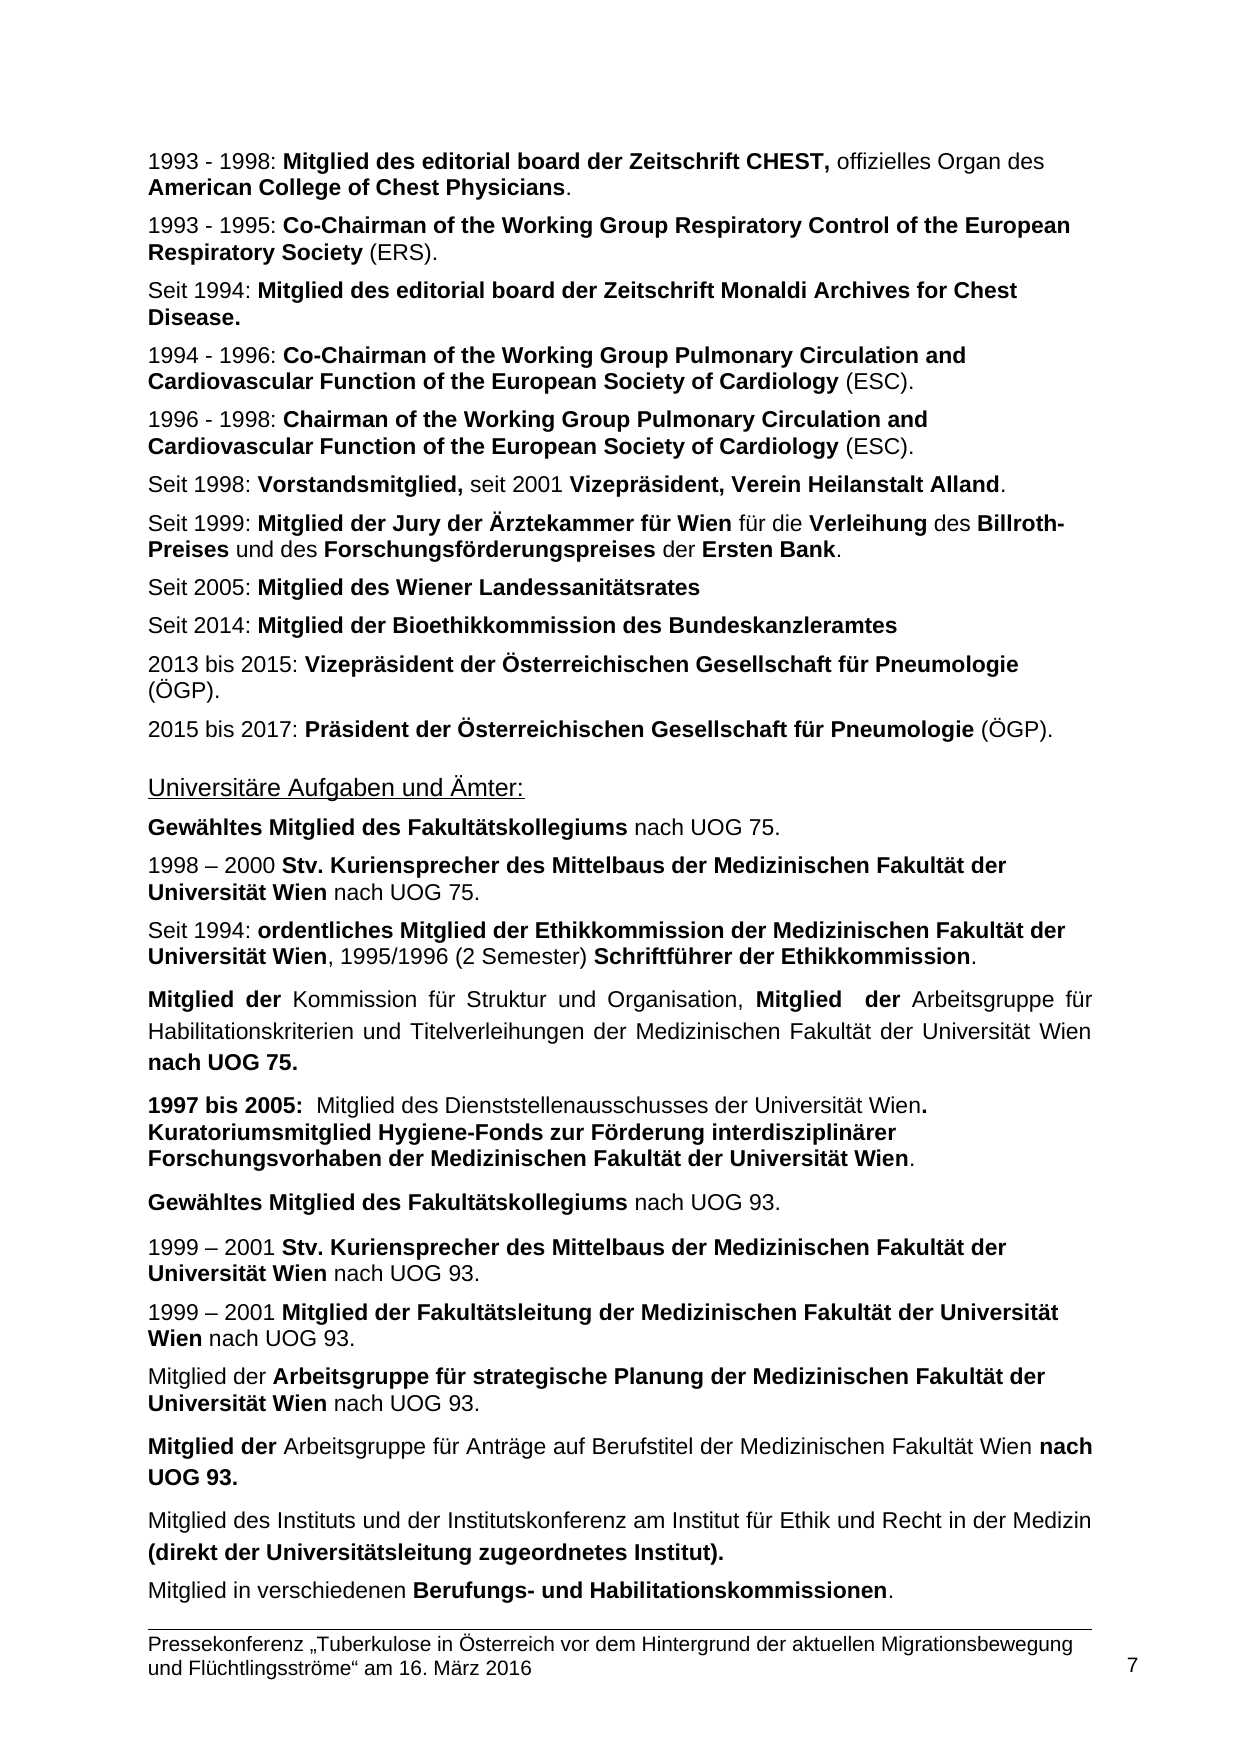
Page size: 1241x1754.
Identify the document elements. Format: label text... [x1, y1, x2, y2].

text 2015 bis 2017: Präsident der Österreichischen Gesellschaft für Pneumologie (ÖGP). [148, 716, 1092, 742]
text Mitglied der Kommission für Struktur und Organisation, Mitglied der Arbeitsgruppe für Habilitationskriterien und Titelverleihungen der Medizinischen Fakultät der Universität Wien nach UOG 75. [148, 981, 1092, 1075]
text Seit 2005: Mitglied des Wiener Landessanitätsrates [148, 574, 1092, 601]
text Universitäre Aufgaben und Ämter: [148, 773, 1092, 802]
text 1998 – 2000 Stv. Kuriensprecher des Mittelbaus der Medizinischen Fakultät der Universität Wien nach UOG 75. [148, 852, 1092, 905]
text Seit 1999: Mitglied der Jury der Ärztekammer für Wien für die Verleihung des Billroth-Preises und des Forschungsförderungspreises der Ersten Bank. [148, 509, 1092, 562]
subtitle Kuratoriumsmitglied Hygiene-Fonds zur Förderung interdisziplinärer Forschungsvorhaben der Medizinischen Fakultät der Universität Wien. [148, 1118, 1092, 1171]
text Seit 1998: Vorstandsmitglied, seit 2001 Vizepräsident, Verein Heilanstalt Alland. [148, 471, 1092, 497]
text Seit 1994: ordentliches Mitglied der Ethikkommission der Medizinischen Fakultät der Universität Wien, 1995/1996 (2 Semester) Schriftführer der Ethikkommission. [148, 917, 1092, 969]
text Mitglied der Arbeitsgruppe für strategische Planung der Medizinischen Fakultät der Universität Wien nach UOG 93. [148, 1363, 1092, 1416]
text Mitglied in verschiedenen Berufungs- und Habilitationskommissionen. [148, 1577, 1092, 1603]
text Mitglied der Arbeitsgruppe für Anträge auf Berufstitel der Medizinischen Fakultät Wien nach UOG 93. [148, 1428, 1092, 1491]
text 1994 - 1996: Co-Chairman of the Working Group Pulmonary Circulation and Cardiovascular Function of the European Society of Cardiology (ESC). [148, 342, 1092, 394]
text Mitglied des Instituts und der Institutskonferenz am Institut für Ethik und Recht in der Medizin (direkt der Universitätsleitung zugeordnetes Institut). [148, 1502, 1092, 1565]
text Seit 2014: Mitglied der Bioethikkommission des Bundeskanzleramtes [148, 612, 1092, 639]
text 2013 bis 2015: Vizepräsident der Österreichischen Gesellschaft für Pneumologie (ÖGP). [148, 651, 1092, 703]
text 1996 - 1998: Chairman of the Working Group Pulmonary Circulation and Cardiovascular Function of the European Society of Cardiology (ESC). [148, 406, 1092, 459]
text 1993 - 1998: Mitglied des editorial board der Zeitschrift CHEST, offizielles Organ des American College of Chest Physicians. [148, 148, 1092, 200]
text Seit 1994: Mitglied des editorial board der Zeitschrift Monaldi Archives for Chest Disease. [148, 277, 1092, 330]
text 1999 – 2001 Stv. Kuriensprecher des Mittelbaus der Medizinischen Fakultät der Universität Wien nach UOG 93. [148, 1234, 1092, 1287]
subtitle Gewähltes Mitglied des Fakultätskollegiums nach UOG 93. [148, 1189, 1092, 1216]
text 1993 - 1995: Co-Chairman of the Working Group Respiratory Control of the European Respiratory Society (ERS). [148, 212, 1092, 265]
text Gewähltes Mitglied des Fakultätskollegiums nach UOG 75. [148, 814, 1092, 840]
text 1999 – 2001 Mitglied der Fakultätsleitung der Medizinischen Fakultät der Universität Wien nach UOG 93. [148, 1299, 1092, 1351]
text 1997 bis 2005: Mitglied des Dienststellenausschusses der Universität Wien. [148, 1087, 1092, 1118]
